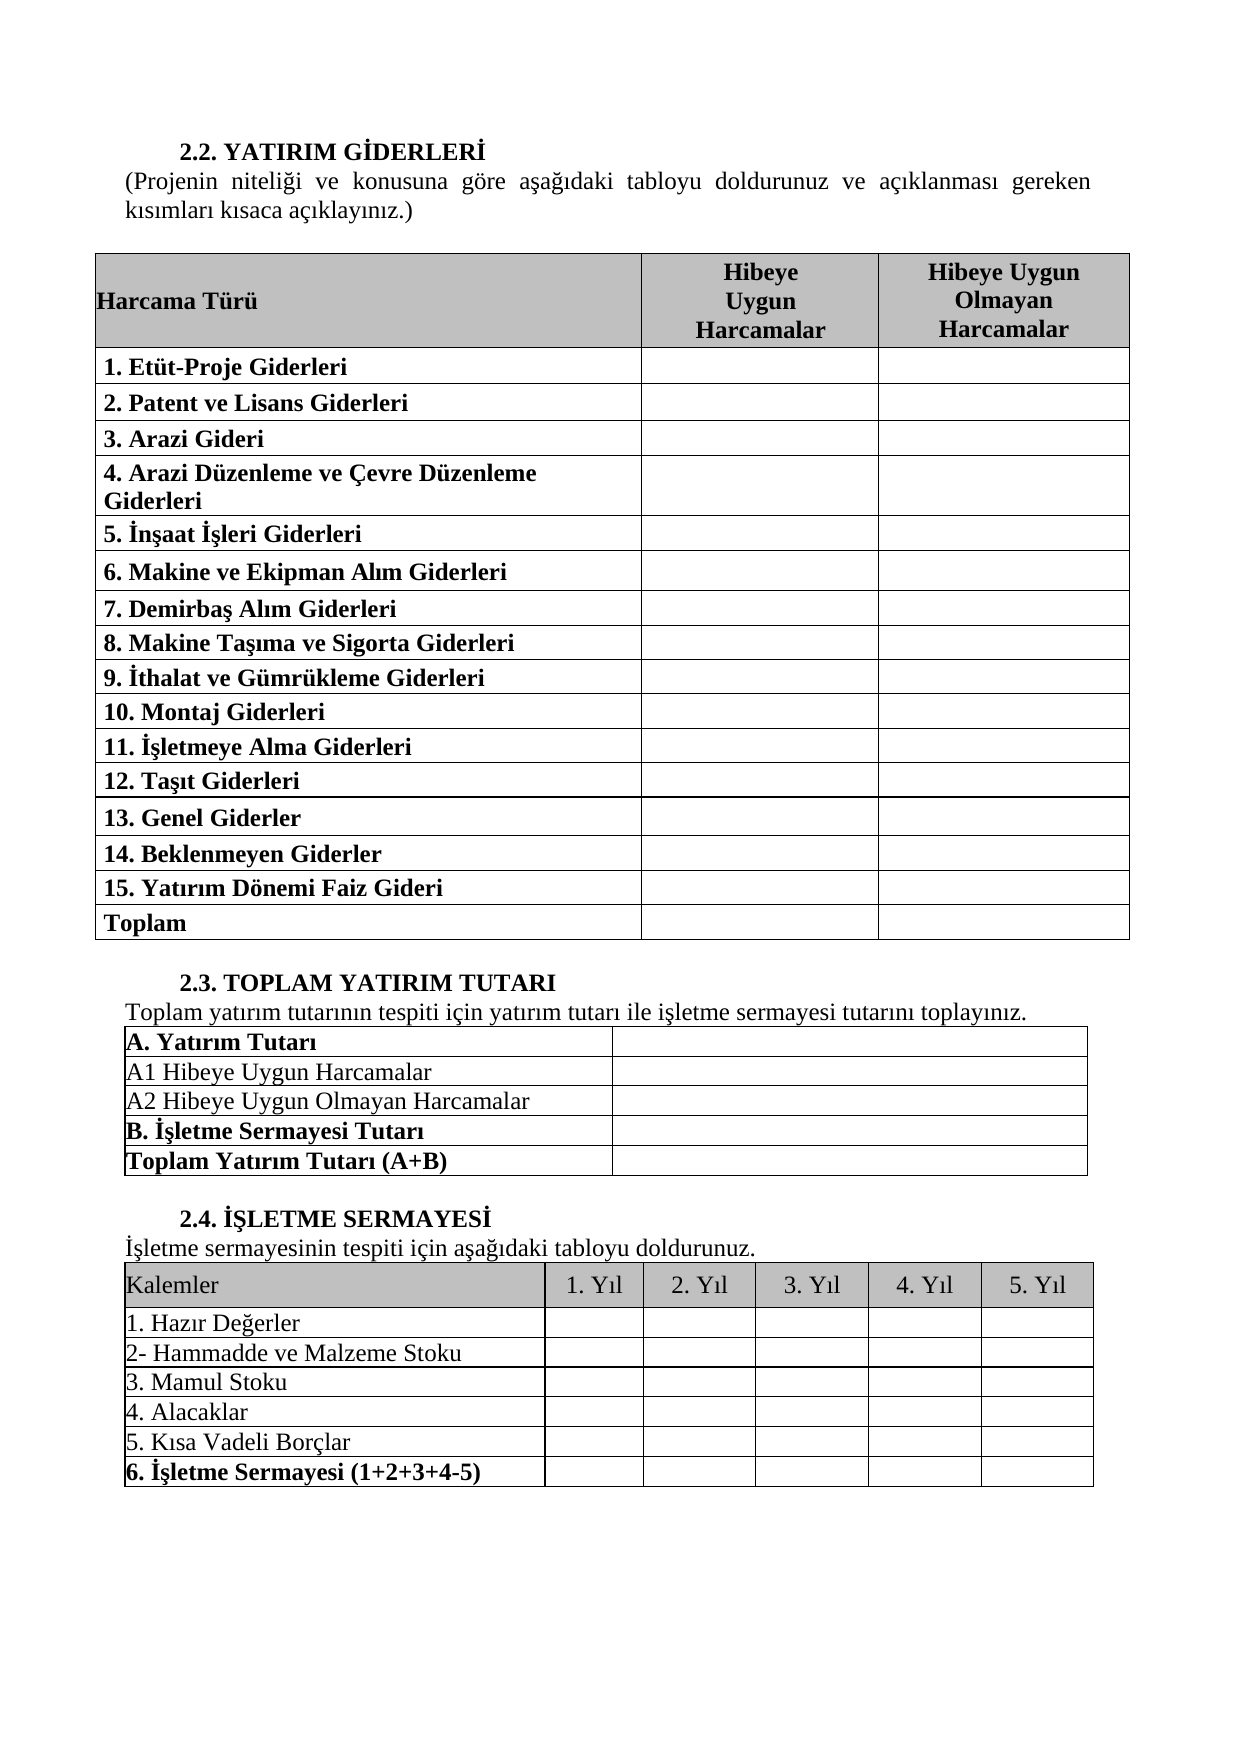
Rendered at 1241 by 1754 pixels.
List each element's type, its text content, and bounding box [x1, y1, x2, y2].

table_cell [644, 1427, 755, 1456]
table_cell B. İşletme Sermayesi Tutarı [126, 1116, 612, 1145]
table_header 4. Yıl [869, 1263, 981, 1307]
list İŞLETME SERMAYESİ [179, 1204, 1163, 1233]
table_cell [879, 421, 1129, 454]
table_cell [756, 1397, 868, 1426]
table_cell [642, 798, 878, 835]
table_cell [756, 1427, 868, 1456]
table_cell [546, 1338, 643, 1366]
table_cell [644, 1397, 755, 1426]
table_cell [644, 1457, 755, 1486]
table_cell [879, 456, 1129, 515]
table_cell 4. Arazi Düzenleme ve Çevre Düzenleme Giderleri [96, 456, 641, 515]
table_cell [879, 729, 1129, 762]
table_cell 6. Makine ve Ekipman Alım Giderleri [96, 551, 641, 590]
table_cell 15. Yatırım Dönemi Faiz Gideri [96, 871, 641, 904]
table_cell [982, 1457, 1093, 1486]
table_cell 14. Beklenmeyen Giderler [96, 836, 641, 870]
table_cell 7. Demirbaş Alım Giderleri [96, 591, 641, 625]
table_cell [642, 551, 878, 590]
table_cell [756, 1457, 868, 1486]
table_cell [982, 1368, 1093, 1396]
table_cell [879, 694, 1129, 728]
table_cell [869, 1368, 981, 1396]
table_header 2. Yıl [644, 1263, 755, 1307]
table_cell [756, 1338, 868, 1366]
table_cell [642, 836, 878, 870]
table_cell [642, 591, 878, 625]
table_header [613, 1027, 1087, 1056]
table_cell [982, 1397, 1093, 1426]
table_cell [642, 348, 878, 383]
table_cell [644, 1338, 755, 1366]
table_cell [879, 348, 1129, 383]
table_cell [642, 456, 878, 515]
table_cell 10. Montaj Giderleri [96, 694, 641, 728]
table_cell 9. İthalat ve Gümrükleme Giderleri [96, 660, 641, 693]
table_header 5. Yıl [982, 1263, 1093, 1307]
table_cell A2 Hibeye Uygun Olmayan Harcamalar [126, 1086, 612, 1115]
table_cell [869, 1457, 981, 1486]
table_cell [869, 1308, 981, 1337]
table_cell A1 Hibeye Uygun Harcamalar [126, 1057, 612, 1085]
table_cell [642, 421, 878, 454]
table_cell [642, 905, 878, 938]
table_cell 3. Arazi Gideri [96, 421, 641, 454]
table_cell 8. Makine Taşıma ve Sigorta Giderleri [96, 626, 641, 659]
table_cell [546, 1457, 643, 1486]
table_cell [982, 1427, 1093, 1456]
table_cell Toplam [96, 905, 641, 938]
table_cell 5. Kısa Vadeli Borçlar [126, 1427, 544, 1456]
table_cell [642, 694, 878, 728]
table_header Hibeye Uygun Harcamalar [642, 254, 878, 347]
table_cell [546, 1397, 643, 1426]
table_cell [982, 1308, 1093, 1337]
table_cell [642, 516, 878, 550]
table_cell 5. İnşaat İşleri Giderleri [96, 516, 641, 550]
table_cell [613, 1146, 1087, 1175]
table_cell [546, 1427, 643, 1456]
table_header 1. Yıl [546, 1263, 643, 1307]
table_cell [613, 1086, 1087, 1115]
table_cell [879, 763, 1129, 796]
table_header Harcama Türü [96, 254, 641, 347]
list YATIRIM GİDERLERİ [179, 137, 1163, 166]
table_cell Toplam Yatırım Tutarı (A+B) [126, 1146, 612, 1175]
table_cell [879, 905, 1129, 938]
table_cell [879, 516, 1129, 550]
table_cell [869, 1397, 981, 1426]
table_cell [879, 626, 1129, 659]
table_header 3. Yıl [756, 1263, 868, 1307]
table_cell [613, 1116, 1087, 1145]
table_cell 13. Genel Giderler [96, 798, 641, 835]
table_cell 1. Hazır Değerler [126, 1308, 544, 1337]
text Toplam yatırım tutarının tespiti için yatırım tutarı ile işletme sermayesi tutarını toplayınız. [125, 997, 1163, 1026]
table_cell [642, 384, 878, 420]
table_cell [879, 384, 1129, 420]
table_cell 1. Etüt-Proje Giderleri [96, 348, 641, 383]
table_cell [879, 798, 1129, 835]
table_cell 12. Taşıt Giderleri [96, 763, 641, 796]
text (Projenin niteliği ve konusuna göre aşağıdaki tabloyu doldurunuz ve açıklanması gereken kısımları kısaca açıklayınız.) [125, 166, 1092, 224]
table_cell [879, 836, 1129, 870]
table_cell [982, 1338, 1093, 1366]
table_header Kalemler [126, 1263, 544, 1307]
table_cell [644, 1308, 755, 1337]
table_cell [756, 1308, 868, 1337]
table_cell [642, 763, 878, 796]
table_cell 3. Mamul Stoku [126, 1368, 544, 1396]
table_cell [642, 729, 878, 762]
table_cell [879, 871, 1129, 904]
table_cell [869, 1427, 981, 1456]
table_cell [642, 626, 878, 659]
table_cell 2- Hammadde ve Malzeme Stoku [126, 1338, 544, 1366]
text İşletme sermayesinin tespiti için aşağıdaki tabloyu doldurunuz. [125, 1233, 1163, 1262]
table_cell [642, 660, 878, 693]
list TOPLAM YATIRIM TUTARI [179, 968, 1163, 997]
table_cell 6. İşletme Sermayesi (1+2+3+4-5) [126, 1457, 544, 1486]
table_cell [756, 1368, 868, 1396]
table_cell [879, 591, 1129, 625]
table_cell 11. İşletmeye Alma Giderleri [96, 729, 641, 762]
table_cell [879, 660, 1129, 693]
table_cell [613, 1057, 1087, 1085]
table_header Hibeye Uygun Olmayan Harcamalar [879, 254, 1129, 347]
table_cell 2. Patent ve Lisans Giderleri [96, 384, 641, 420]
table_cell [644, 1368, 755, 1396]
table_cell [546, 1368, 643, 1396]
table_cell [546, 1308, 643, 1337]
table_cell [879, 551, 1129, 590]
table_header A. Yatırım Tutarı [126, 1027, 612, 1056]
table_cell 4. Alacaklar [126, 1397, 544, 1426]
table_cell [869, 1338, 981, 1366]
table_cell [642, 871, 878, 904]
